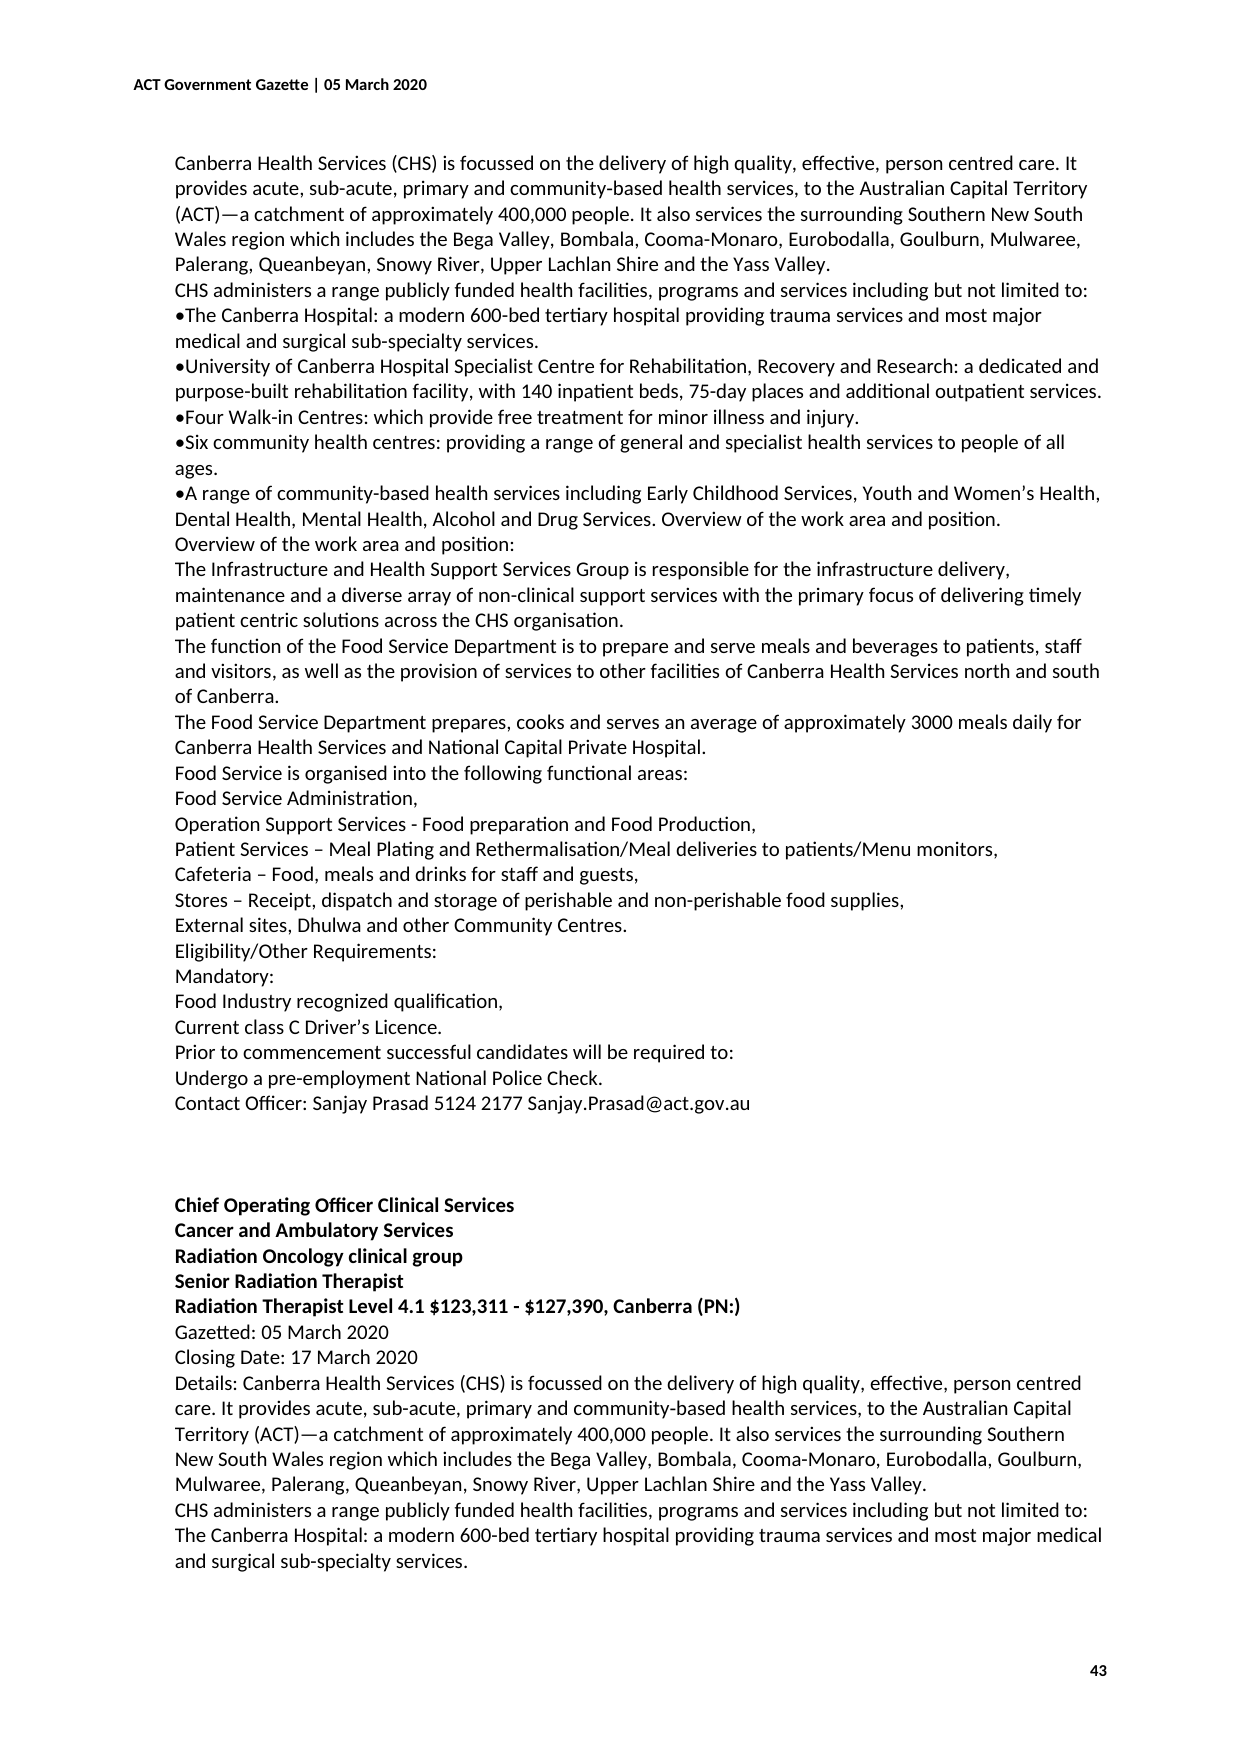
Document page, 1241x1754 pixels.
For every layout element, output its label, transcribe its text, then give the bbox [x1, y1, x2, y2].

text Stores – Receipt, dispatch and storage of perishable and non-perishable food supplies, [174, 887, 1107, 912]
text Radiation Oncology clinical group [174, 1243, 1107, 1268]
text Food Industry recognized qualification, [174, 989, 1107, 1014]
text •University of Canberra Hospital Specialist Centre for Rehabilitation, Recovery and Research: a dedicated and purpose-built rehabilitation facility, with 140 inpatient beds, 75-day places and additional outpatient services. [174, 353, 1107, 404]
text Details: Canberra Health Services (CHS) is focussed on the delivery of high quality, effective, person centred care. It provides acute, sub-acute, primary and community‐based health services, to the Australian Capital Territory (ACT)—a catchment of approximately 400,000 people. It also services the surrounding Southern New South Wales region which includes the Bega Valley, Bombala, Cooma-Monaro, Eurobodalla, Goulburn, Mulwaree, Palerang, Queanbeyan, Snowy River, Upper Lachlan Shire and the Yass Valley. [174, 1370, 1107, 1497]
text CHS administers a range publicly funded health facilities, programs and services including but not limited to: [174, 1497, 1107, 1522]
text Mandatory: [174, 963, 1107, 989]
text •Six community health centres: providing a range of general and specialist health services to people of all ages. [174, 429, 1107, 480]
text Radiation Therapist Level 4.1 $123,311 - $127,390, Canberra (PN:) [174, 1294, 1107, 1319]
text The Food Service Department prepares, cooks and serves an average of approximately 3000 meals daily for Canberra Health Services and National Capital Private Hospital. [174, 709, 1107, 760]
text Food Service Administration, [174, 785, 1107, 811]
text External sites, Dhulwa and other Community Centres. [174, 912, 1107, 938]
text The Canberra Hospital: a modern 600-bed tertiary hospital providing trauma services and most major medical and surgical sub-specialty services. [174, 1522, 1107, 1573]
text •Four Walk-in Centres: which provide free treatment for minor illness and injury. [174, 404, 1107, 429]
text The Infrastructure and Health Support Services Group is responsible for the infrastructure delivery, maintenance and a diverse array of non-clinical support services with the primary focus of delivering timely patient centric solutions across the CHS organisation. [174, 557, 1107, 633]
text Food Service is organised into the following functional areas: [174, 760, 1107, 785]
text Operation Support Services - Food preparation and Food Production, [174, 811, 1107, 836]
text Senior Radiation Therapist [174, 1268, 1107, 1294]
text Current class C Driver’s Licence. [174, 1014, 1107, 1039]
text Undergo a pre-employment National Police Check. [174, 1065, 1107, 1090]
text Prior to commencement successful candidates will be required to: [174, 1039, 1107, 1065]
text Canberra Health Services (CHS) is focussed on the delivery of high quality, effective, person centred care. It provides acute, sub-acute, primary and community‐based health services, to the Australian Capital Territory (ACT)—a catchment of approximately 400,000 people. It also services the surrounding Southern New South Wales region which includes the Bega Valley, Bombala, Cooma-Monaro, Eurobodalla, Goulburn, Mulwaree, Palerang, Queanbeyan, Snowy River, Upper Lachlan Shire and the Yass Valley. [174, 150, 1107, 277]
text Overview of the work area and position: [174, 531, 1107, 557]
text Cafeteria – Food, meals and drinks for staff and guests, [174, 862, 1107, 887]
text Patient Services – Meal Plating and Rethermalisation/Meal deliveries to patients/Menu monitors, [174, 836, 1107, 862]
text •A range of community-based health services including Early Childhood Services, Youth and Women’s Health, Dental Health, Mental Health, Alcohol and Drug Services. Overview of the work area and position. [174, 480, 1107, 531]
text Contact Officer: Sanjay Prasad 5124 2177 Sanjay.Prasad@act.gov.au [174, 1090, 1107, 1116]
text •The Canberra Hospital: a modern 600-bed tertiary hospital providing trauma services and most major medical and surgical sub-specialty services. [174, 302, 1107, 353]
text Cancer and Ambulatory Services [174, 1217, 1107, 1243]
text CHS administers a range publicly funded health facilities, programs and services including but not limited to: [174, 277, 1107, 302]
text Eligibility/Other Requirements: [174, 938, 1107, 963]
text Closing Date: 17 March 2020 [174, 1344, 1107, 1370]
text Gazetted: 05 March 2020 [174, 1319, 1107, 1344]
text The function of the Food Service Department is to prepare and serve meals and beverages to patients, staff and visitors, as well as the provision of services to other facilities of Canberra Health Services north and south of Canberra. [174, 633, 1107, 709]
text Chief Operating Officer Clinical Services [174, 1192, 1107, 1217]
